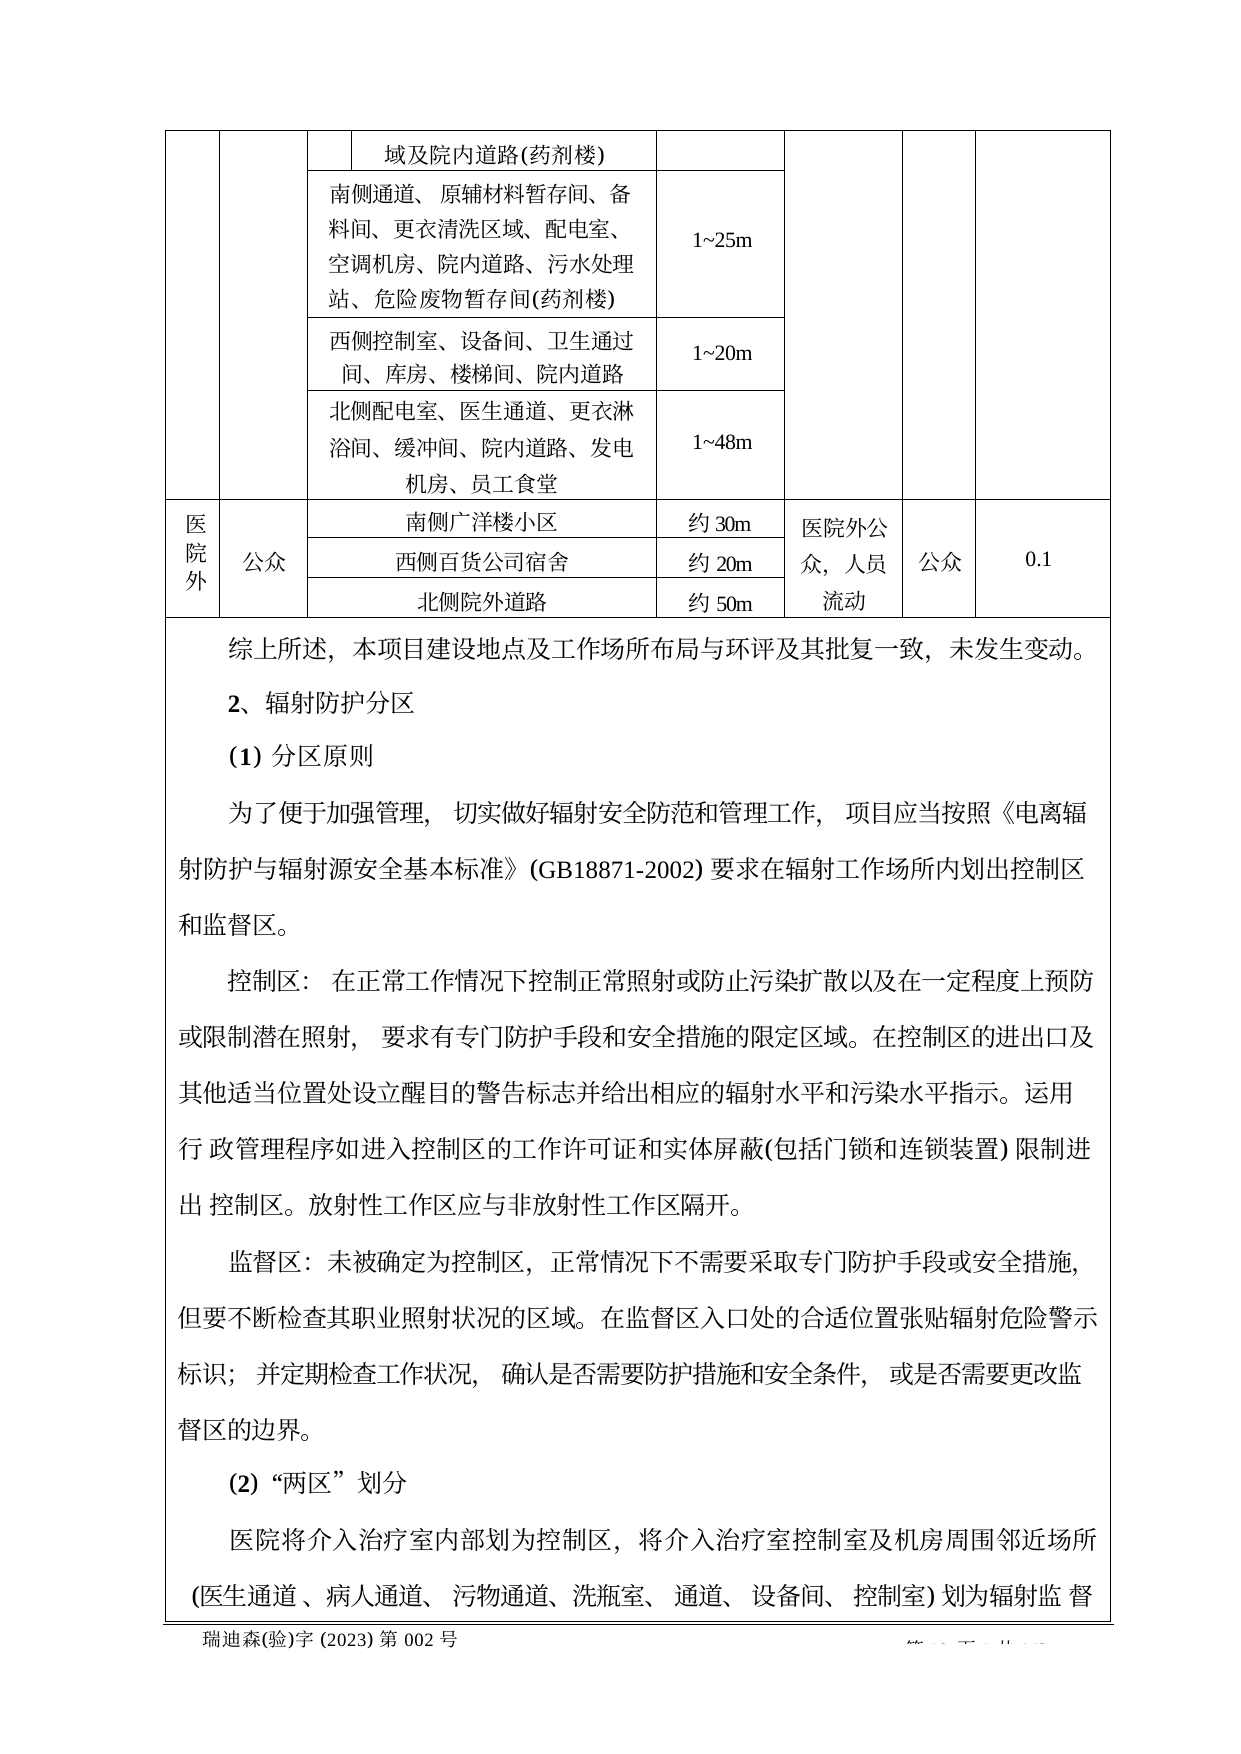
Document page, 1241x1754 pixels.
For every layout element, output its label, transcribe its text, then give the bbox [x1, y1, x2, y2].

table_cell 医院外公 众，人员 流动 [785, 500, 902, 617]
table_cell 公众 [220, 500, 307, 617]
table_cell 0.1 [976, 500, 1110, 617]
table_cell 南侧广洋楼小区 [308, 500, 656, 537]
table_cell 1~48m [657, 391, 784, 498]
table_cell 约 20m [657, 538, 784, 577]
table_cell 西侧控制室、设备间、卫生通过 间、库房、楼梯间、院内道路 [308, 318, 656, 390]
table_cell 1~25m [657, 171, 784, 317]
table_cell 南侧通道、 原辅材料暂存间、备 料间、更衣清洗区域、配电室、 空调机房、院内道路、污水处理 站、危险废物暂存间(药剂楼) [308, 171, 656, 317]
table_cell 医 院 外 [166, 500, 219, 617]
table_header [220, 131, 307, 498]
table_header [903, 131, 975, 498]
table_header [308, 131, 351, 170]
table_header [657, 131, 784, 170]
table_header [166, 131, 219, 498]
table_cell 约 50m [657, 578, 784, 617]
table_header 域及院内道路(药剂楼) [352, 131, 656, 170]
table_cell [166, 618, 1110, 1621]
table_cell 1~20m [657, 318, 784, 390]
table_header [785, 131, 902, 498]
table_cell 西侧百货公司宿舍 [308, 538, 656, 577]
table_cell 北侧配电室、医生通道、更衣淋 浴间、缓冲间、院内道路、发电 机房、员工食堂 [308, 391, 656, 498]
table_cell 约 30m [657, 500, 784, 537]
table_header [976, 131, 1110, 498]
table_cell 北侧院外道路 [308, 578, 656, 617]
table_cell 公众 [903, 500, 975, 617]
